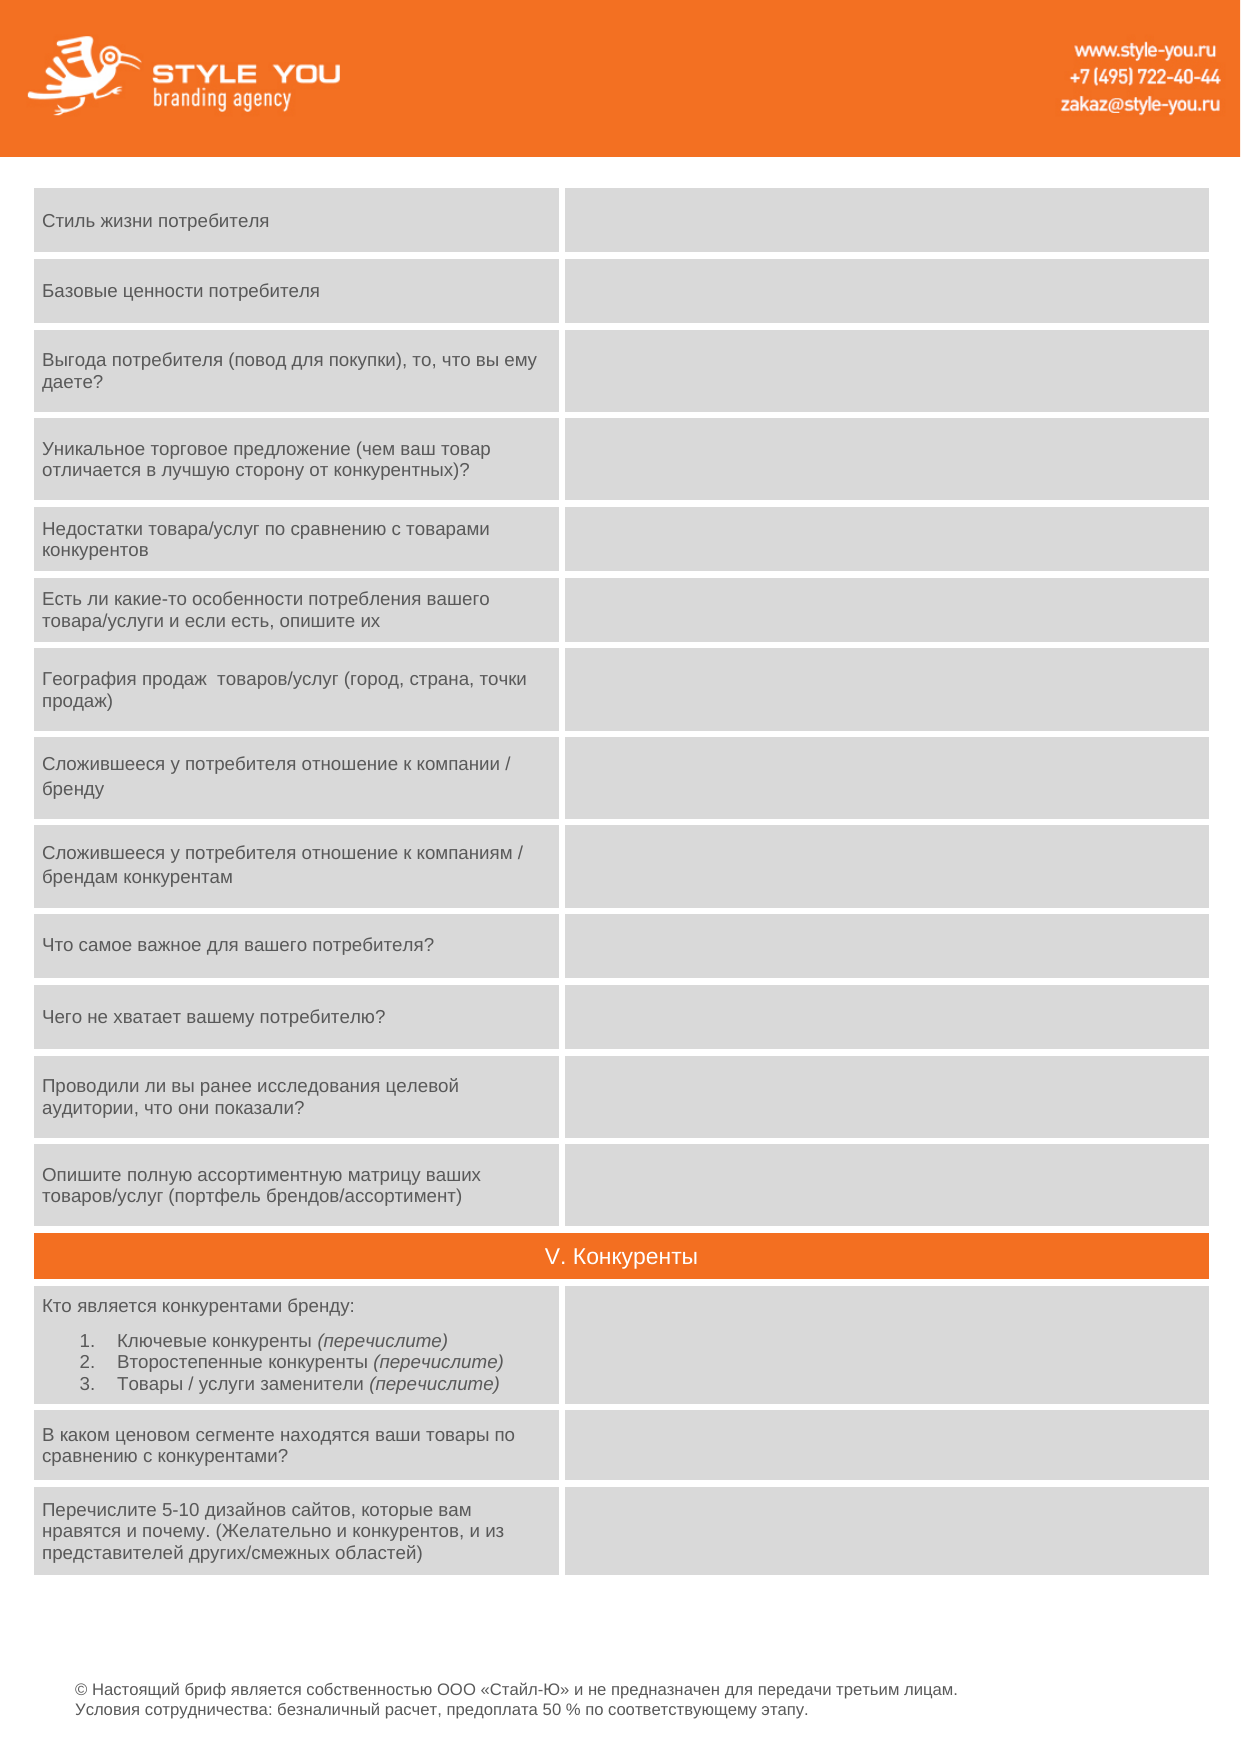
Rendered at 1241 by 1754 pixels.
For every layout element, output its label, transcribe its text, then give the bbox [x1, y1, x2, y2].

table_cell [565, 188, 1209, 252]
table_cell Перечислите 5-10 дизайнов сайтов, которые вам нравятся и почему. (Желательно и конкурентов, и из представителей других/смежных областей) [34, 1487, 559, 1575]
table_cell [565, 507, 1209, 571]
table_cell [565, 648, 1209, 731]
table_cell Сложившееся у потребителя отношение к компании / бренду [34, 737, 559, 819]
table_cell Стиль жизни потребителя [34, 188, 559, 252]
table_cell V. Конкуренты [34, 1233, 1209, 1279]
table_cell [565, 914, 1209, 978]
table_cell Чего не хватает вашему потребителю? [34, 985, 559, 1049]
table_cell Базовые ценности потребителя [34, 259, 559, 323]
table_cell Выгода потребителя (повод для покупки), то, что вы ему даете? [34, 330, 559, 412]
table_cell [565, 1144, 1209, 1226]
table_cell [565, 1410, 1209, 1480]
table_cell [565, 737, 1209, 819]
table_cell [565, 1286, 1209, 1404]
table_cell [565, 1487, 1209, 1575]
table_cell Недостатки товара/услуг по сравнению с товарами конкурентов [34, 507, 559, 571]
table_cell Есть ли какие-то особенности потребления вашего товара/услуги и если есть, опишите их [34, 578, 559, 642]
table_cell [565, 985, 1209, 1049]
table_cell [565, 418, 1209, 500]
table_cell В каком ценовом сегменте находятся ваши товары по сравнению с конкурентами? [34, 1410, 559, 1480]
table_cell [565, 330, 1209, 412]
table_cell Что самое важное для вашего потребителя? [34, 914, 559, 978]
picture [0, 0, 1241, 157]
table_cell Опишите полную ассортиментную матрицу ваших товаров/услуг (портфель брендов/ассортимент) [34, 1144, 559, 1226]
table_cell Проводили ли вы ранее исследования целевой аудитории, что они показали? [34, 1056, 559, 1138]
table_cell [565, 825, 1209, 908]
table_cell Кто является конкурентами бренду: Ключевые конкуренты (перечислите) Второстепенные конкуренты (перечислите) Товары / услуги заменители (перечислите) [34, 1286, 559, 1404]
table_cell [565, 1056, 1209, 1138]
table_cell [565, 578, 1209, 642]
table_cell География продаж товаров/услуг (город, страна, точки продаж) [34, 648, 559, 731]
table_cell Уникальное торговое предложение (чем ваш товар отличается в лучшую сторону от конкурентных)? [34, 418, 559, 500]
table_cell Сложившееся у потребителя отношение к компаниям / брендам конкурентам [34, 825, 559, 908]
table_cell [565, 259, 1209, 323]
